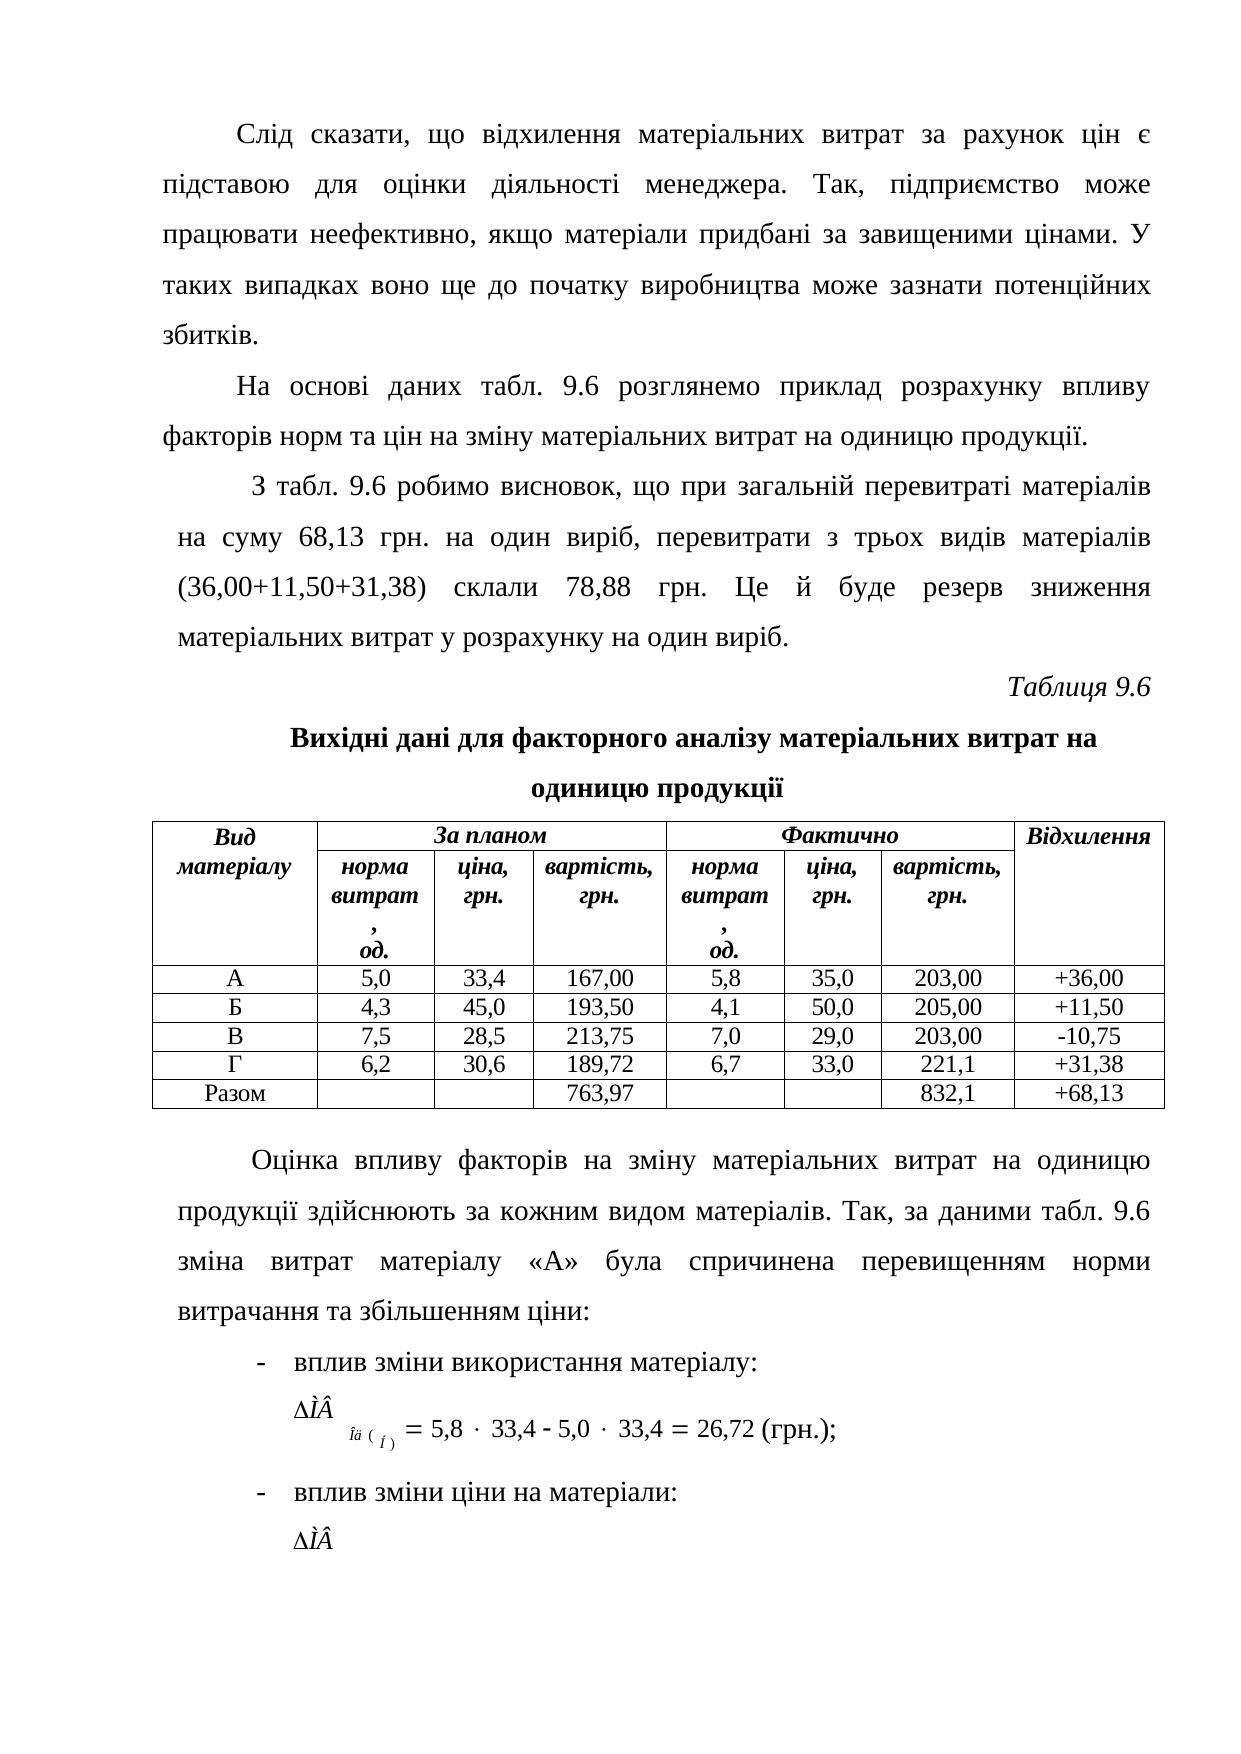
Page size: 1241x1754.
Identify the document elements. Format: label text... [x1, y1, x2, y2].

table_cell 45,0 [435, 994, 533, 1022]
table_cell 29,0 [785, 1023, 881, 1051]
table_cell вартість, грн. [534, 851, 666, 964]
table_cell Разом [153, 1080, 317, 1108]
text Îä ( Í )  5,8  33,4  5,0  33,4  26,72 (грн.); [349, 1411, 1209, 1452]
table_cell В [153, 1023, 317, 1051]
table_cell +11,50 [1015, 994, 1164, 1022]
table_cell ціна, грн. [785, 851, 881, 964]
table_cell Г [153, 1052, 317, 1079]
table_cell ціна, грн. [435, 851, 533, 964]
table_cell +31,38 [1015, 1052, 1164, 1079]
table_cell +36,00 [1015, 966, 1164, 993]
text ÌÂ [139, 1525, 336, 1555]
text ÌÂ [139, 1394, 336, 1424]
table_cell 5,0 [318, 966, 434, 993]
table_cell 50,0 [785, 994, 881, 1022]
table_cell 4,1 [667, 994, 784, 1022]
table_cell 5,8 [667, 966, 784, 993]
table_cell 203,00 [882, 966, 1014, 993]
table_cell норма витрат, од. [667, 851, 784, 964]
table_cell 7,5 [318, 1023, 434, 1051]
table_cell +68,13 [1015, 1080, 1164, 1108]
table_header Вид матеріалу [153, 822, 317, 964]
table_cell 6,2 [318, 1052, 434, 1079]
table_cell 221,1 [882, 1052, 1014, 1079]
table_cell 763,97 [534, 1080, 666, 1108]
table_cell -10,75 [1015, 1023, 1164, 1051]
table_header За планом [318, 822, 666, 850]
text Таблиця 9.6 [1007, 670, 1209, 703]
table_cell 6,7 [667, 1052, 784, 1079]
text Оцінка впливу факторів на зміну матеріальних витрат на одиницю продукції здійснюють за кожним видом матеріалів. Так, за даними табл. 9.6 зміна витрат матеріалу «А» була спричинена перевищенням норми витрачання та збільшенням ціни: [177, 1142, 1152, 1327]
list вплив зміни використання матеріалу: [256, 1344, 1209, 1377]
table_header Фактично [667, 822, 1014, 850]
text Слід сказати, що відхилення матеріальних витрат за рахунок цін є підставою для оцінки діяльності менеджера. Так, підприємство може працювати неефективно, якщо матеріали придбані за завищеними цінами. У таких випадках воно ще до початку виробництва може зазнати потенційних збитків. [162, 116, 1152, 351]
table_cell 33,0 [785, 1052, 881, 1079]
table_cell [785, 1080, 881, 1108]
table_cell 4,3 [318, 994, 434, 1022]
table_cell 28,5 [435, 1023, 533, 1051]
table_cell Б [153, 994, 317, 1022]
table_header Відхилення [1015, 822, 1164, 964]
table_cell 7,0 [667, 1023, 784, 1051]
table_cell 205,00 [882, 994, 1014, 1022]
table_cell вартість, грн. [882, 851, 1014, 964]
table_cell 189,72 [534, 1052, 666, 1079]
table_cell [435, 1080, 533, 1108]
table_cell 213,75 [534, 1023, 666, 1051]
list вплив зміни ціни на матеріали: [256, 1474, 1209, 1508]
table_cell 33,4 [435, 966, 533, 993]
table_cell А [153, 966, 317, 993]
table_cell 167,00 [534, 966, 666, 993]
table_cell норма витрат, од. [318, 851, 434, 964]
table_cell 30,6 [435, 1052, 533, 1079]
text З табл. 9.6 робимо висновок, що при загальній перевитраті матеріалів на суму 68,13 грн. на один виріб, перевитрати з трьох видів матеріалів (36,00+11,50+31,38) склали 78,88 грн. Це й буде резерв зниження матеріальних витрат у розрахунку на один виріб. [177, 468, 1152, 653]
subtitle Вихідні дані для факторного аналізу матеріальних витрат на одиницю продукції [290, 720, 1209, 804]
table_cell 203,00 [882, 1023, 1014, 1051]
text На основі даних табл. 9.6 розглянемо приклад розрахунку впливу факторів норм та цін на зміну матеріальних витрат на одиницю продукції. [162, 368, 1151, 452]
table_cell 35,0 [785, 966, 881, 993]
table_cell [318, 1080, 434, 1108]
table_cell 832,1 [882, 1080, 1014, 1108]
table_cell 193,50 [534, 994, 666, 1022]
table_cell [667, 1080, 784, 1108]
